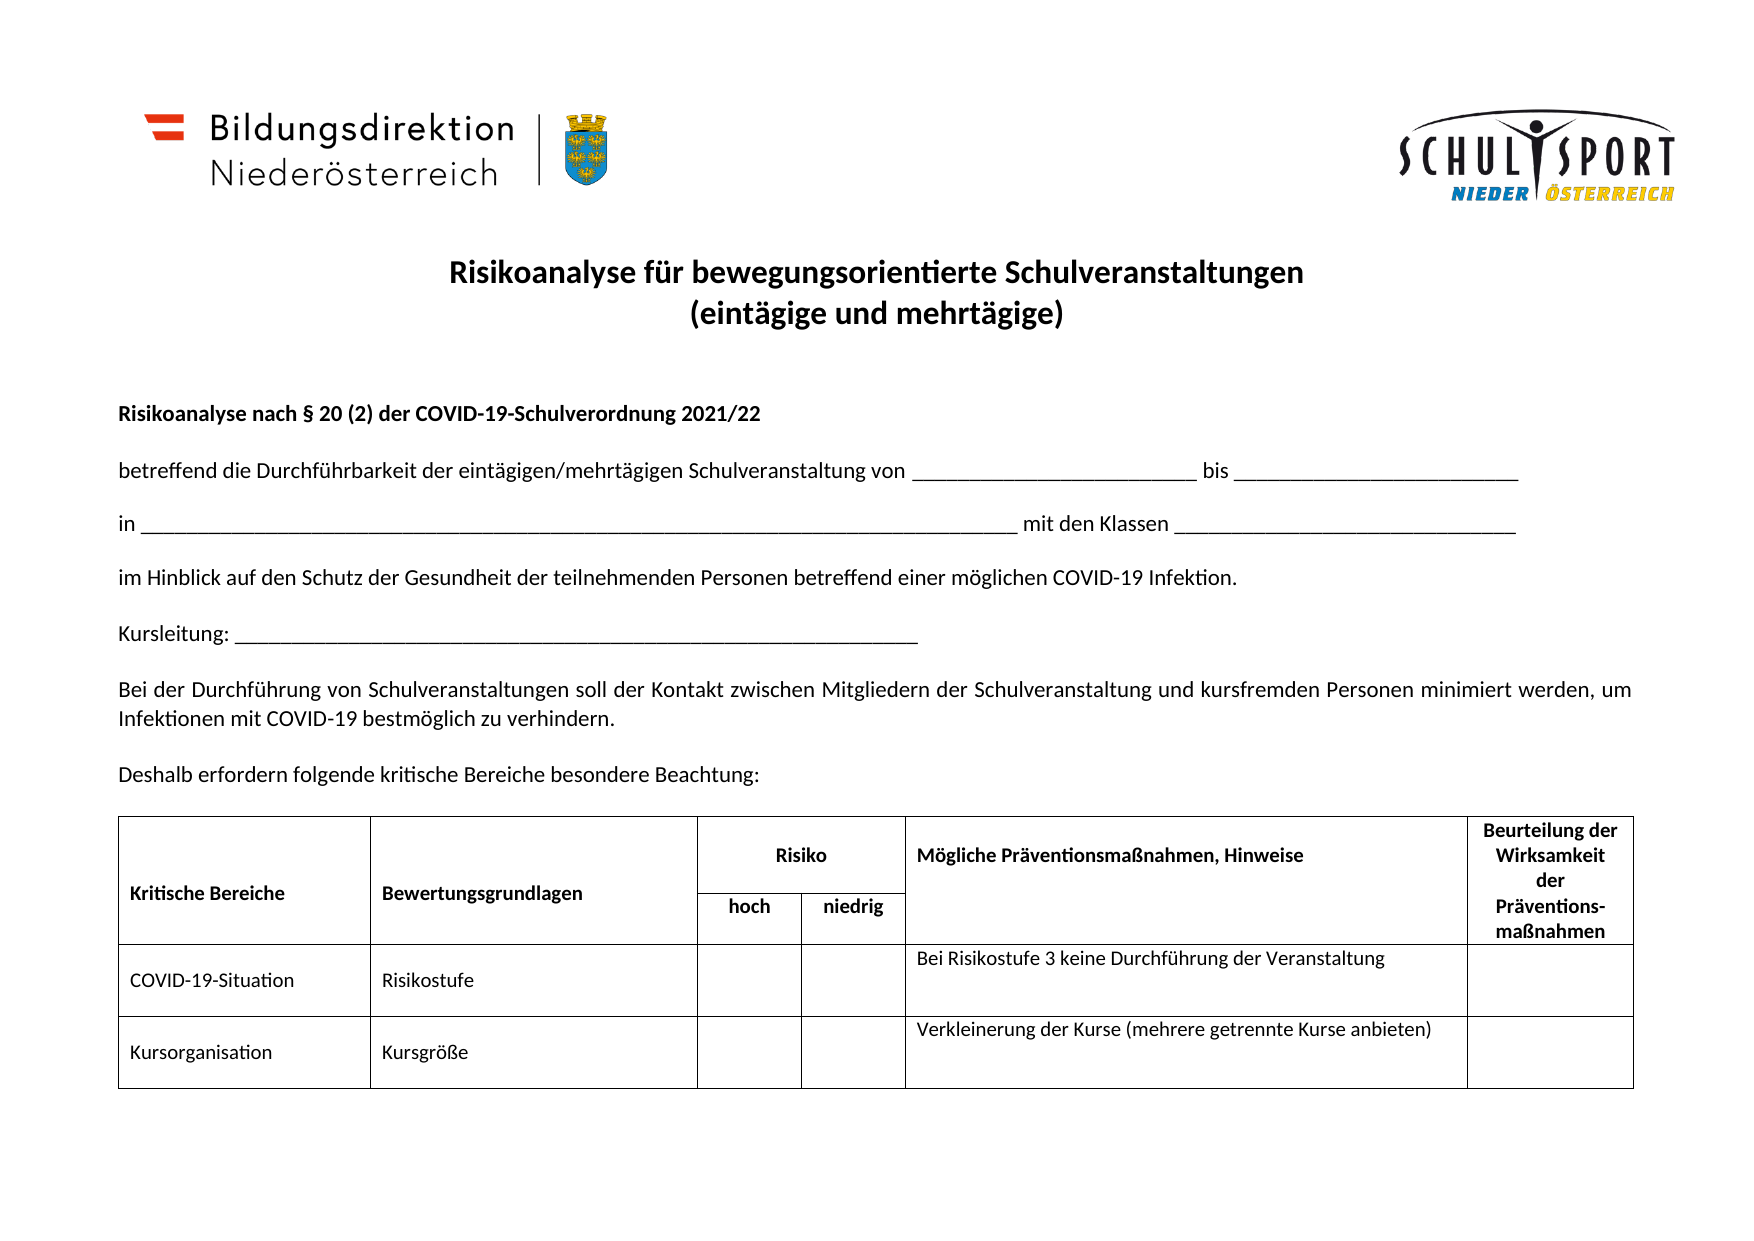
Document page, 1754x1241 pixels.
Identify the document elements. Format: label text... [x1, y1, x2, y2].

table_cell [802, 1017, 905, 1088]
table_cell [1468, 1017, 1633, 1088]
table_cell [698, 945, 801, 1016]
table_cell Risikostufe [371, 945, 697, 1016]
table_cell [1468, 945, 1633, 1016]
text im Hinblick auf den Schutz der Gesundheit der teilnehmenden Personen betreffend einer möglichen COVID-19 Infektion. [118, 563, 1636, 592]
table_cell [802, 945, 905, 1016]
table_cell Verkleinerung der Kurse (mehrere getrennte Kurse anbieten) [906, 1017, 1467, 1088]
text betreffend die Durchführbarkeit der eintägigen/mehrtägigen Schulveranstaltung von _________________________ bis _________________________ [118, 456, 1636, 484]
table_header Mögliche Präventionsmaßnahmen, Hinweise [906, 817, 1467, 944]
text Kursleitung: ____________________________________________________________ [118, 619, 1636, 648]
table_cell Kursgröße [371, 1017, 697, 1088]
table_header Bewertungsgrundlagen [371, 817, 697, 944]
table_cell hoch [698, 894, 801, 944]
table_header Beurteilung der Wirksamkeit der Präventionsmaßnahmen [1468, 817, 1633, 944]
table_header Risiko [698, 817, 905, 893]
text Bei der Durchführung von Schulveranstaltungen soll der Kontakt zwischen Mitgliedern der Schulveranstaltung und kursfremden Personen minimiert werden, um Infektionen mit COVID-19 bestmöglich zu verhindern. [118, 676, 1636, 732]
picture [1389, 99, 1684, 211]
text Risikoanalyse für bewegungsorientierte Schulveranstaltungen [118, 251, 1636, 292]
text (eintägige und mehrtägige) [118, 292, 1636, 333]
table_cell [698, 1017, 801, 1088]
table_cell COVID-19-Situation [119, 945, 370, 1016]
table_cell Bei Risikostufe 3 keine Durchführung der Veranstaltung [906, 945, 1467, 1016]
table_cell Kursorganisation [119, 1017, 370, 1088]
text Risikoanalyse nach § 20 (2) der COVID-19-Schulverordnung 2021/22 [118, 399, 1636, 427]
picture [118, 88, 633, 211]
table_cell niedrig [802, 894, 905, 944]
text in _____________________________________________________________________________ mit den Klassen ______________________________ [118, 509, 1636, 537]
text Deshalb erfordern folgende kritische Bereiche besondere Beachtung: [118, 760, 1636, 788]
table_header Kritische Bereiche [119, 817, 370, 944]
